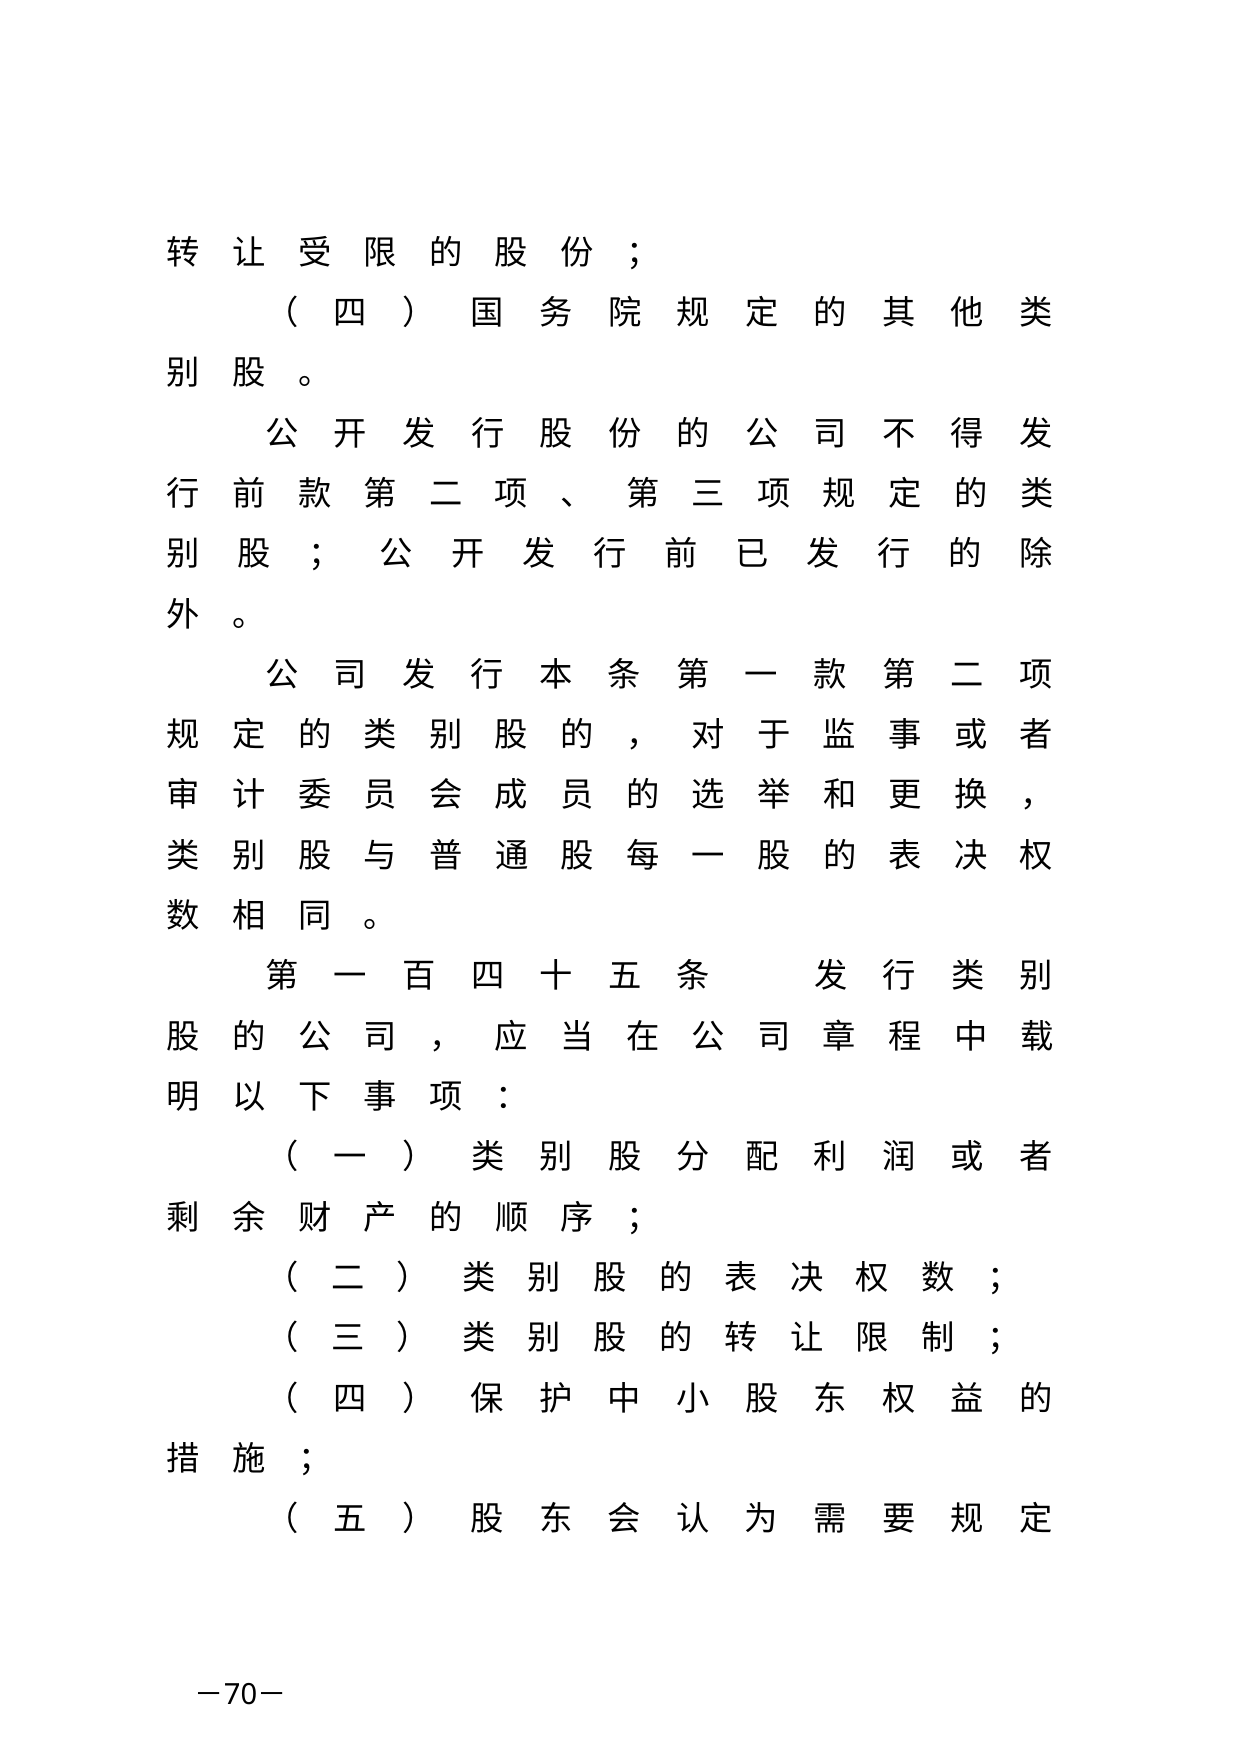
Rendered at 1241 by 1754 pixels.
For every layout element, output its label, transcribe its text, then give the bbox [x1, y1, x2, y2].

text 第一百四十五条 发行类别股的公司，应当在公司章程中载明以下事项： [167, 943, 1085, 1124]
text （三）类别股的转让限制； [167, 1305, 1085, 1365]
text （二）类别股的表决权数； [167, 1245, 1085, 1305]
text （五）股东会认为需要规定的其他事项。 [167, 1486, 1085, 1546]
text 公司发行本条第一款第二项规定的类别股的，对于监事或者审计委员会成员的选举和更换，类别股与普通股每一股的表决权数相同。 [167, 642, 1085, 943]
text 公开发行股份的公司不得发行前款第二项、第三项规定的类别股；公开发行前已发行的除外。 [167, 400, 1085, 642]
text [167, 219, 1085, 280]
text （四）保护中小股东权益的措施； [167, 1365, 1085, 1486]
text （一）类别股分配利润或者剩余财产的顺序； [167, 1124, 1085, 1245]
text （四）国务院规定的其他类别股。 [167, 280, 1085, 400]
